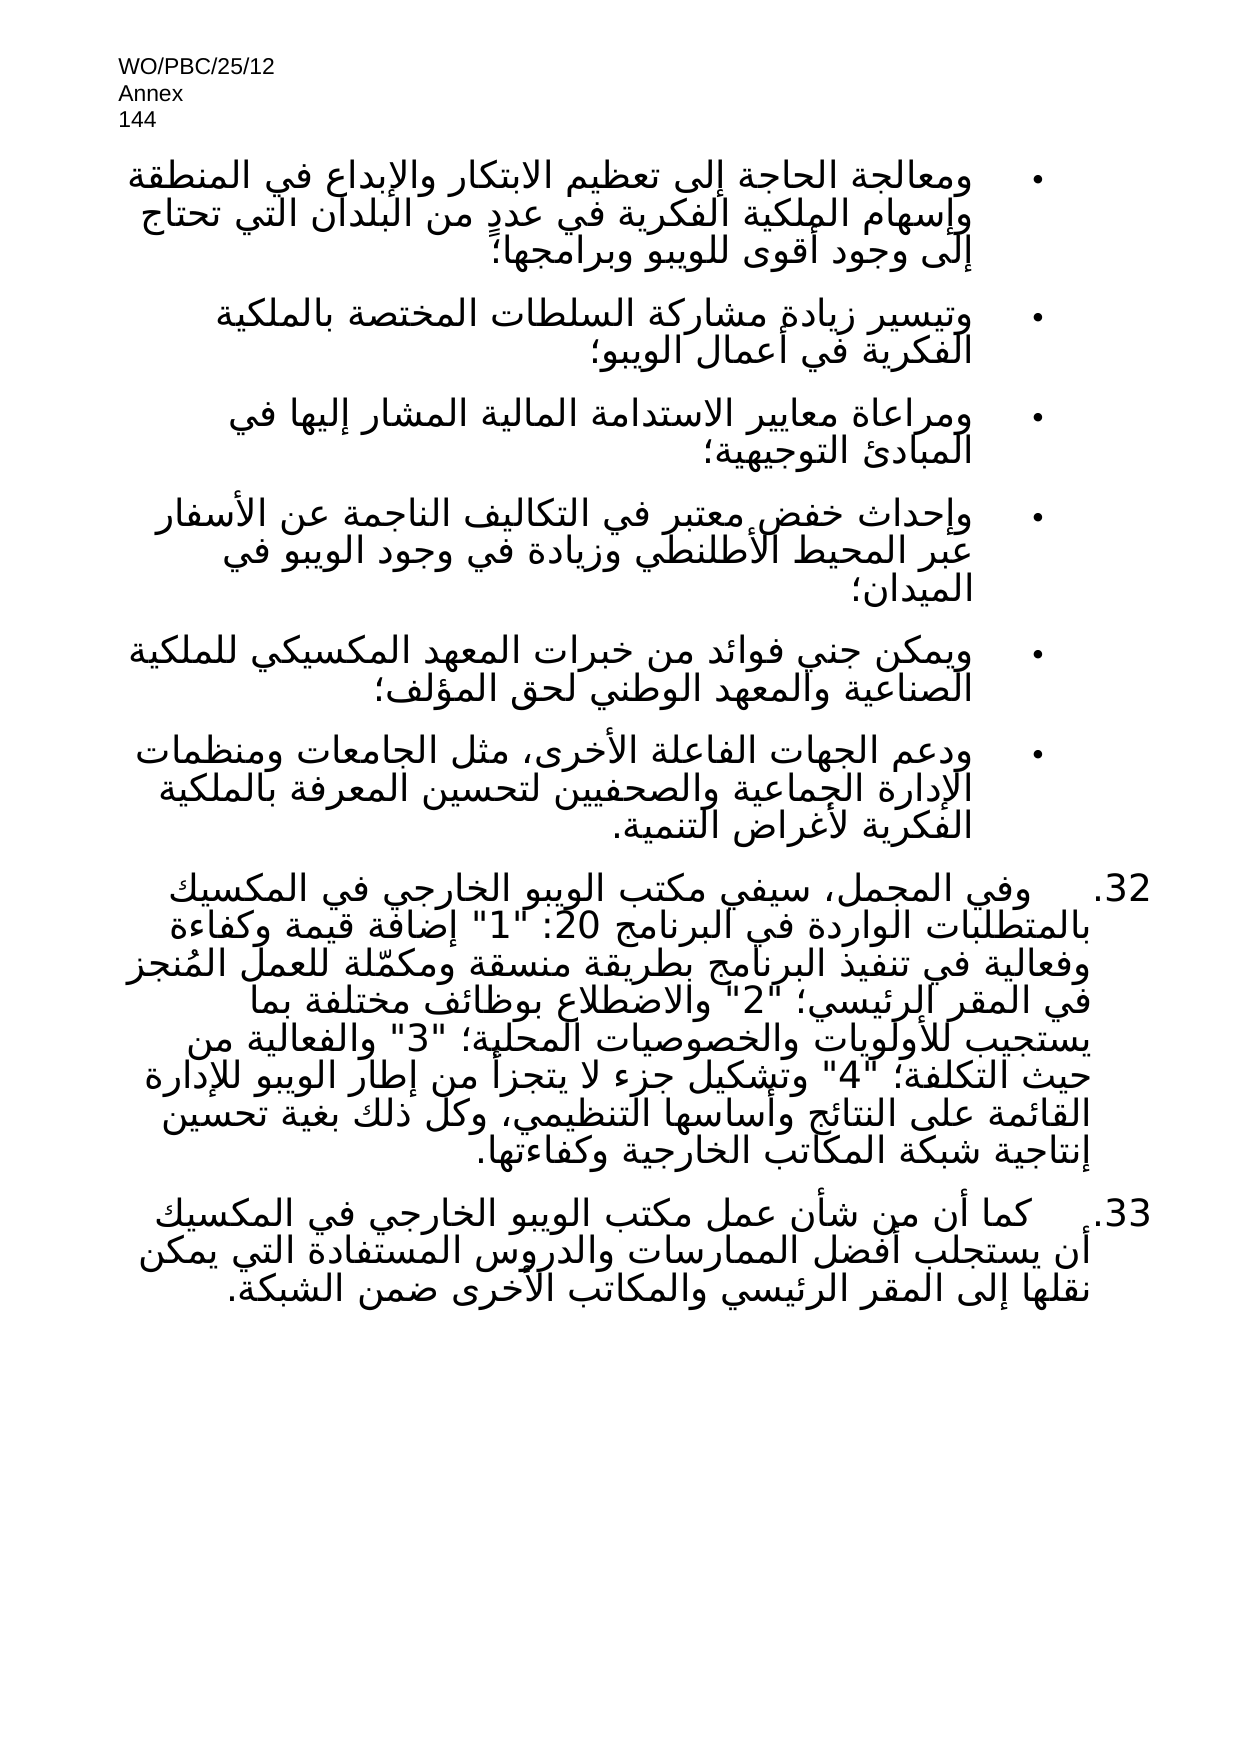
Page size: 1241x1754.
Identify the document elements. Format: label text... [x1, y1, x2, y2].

text كما أن من شأن عمل مكتب الويبو الخارجي في المكسيك أن يستجلب أفضل الممارسات والدروس المستفادة التي يمكن نقلها إلى المقر الرئيسي والمكاتب الأخرى ضمن الشبكة. [118, 1196, 1092, 1308]
list وإحداث خفض معتبر في التكاليف الناجمة عن الأسفار عبر المحيط الأطلنطي وزيادة في وجود الويبو في الميدان؛ [118, 496, 1033, 608]
list ومراعاة معايير الاستدامة المالية المشار إليها في المبادئ التوجيهية؛ [118, 396, 1033, 471]
list ويمكن جني فوائد من خبرات المعهد المكسيكي للملكية الصناعية والمعهد الوطني لحق المؤلف؛ [118, 633, 1033, 708]
list ومعالجة الحاجة إلى تعظيم الابتكار والإبداع في المنطقة وإسهام الملكية الفكرية في عددٍ من البلدان التي تحتاج إلى وجود أقوى للويبو وبرامجها؛ [118, 158, 1033, 271]
text وفي المجمل، سيفي مكتب الويبو الخارجي في المكسيك بالمتطلبات الواردة في البرنامج 20: "1" إضافة قيمة وكفاءة وفعالية في تنفيذ البرنامج بطريقة منسقة ومكمّلة للعمل المُنجز في المقر الرئيسي؛ "2" والاضطلاع بوظائف مختلفة بما يستجيب للأولويات والخصوصيات المحلية؛ "3" والفعالية من حيث التكلفة؛ "4" وتشكيل جزء لا يتجزأ من إطار الويبو للإدارة القائمة على النتائج وأساسها التنظيمي، وكل ذلك بغية تحسين إنتاجية شبكة المكاتب الخارجية وكفاءتها. [118, 871, 1092, 1171]
list وتيسير زيادة مشاركة السلطات المختصة بالملكية الفكرية في أعمال الويبو؛ [118, 296, 1033, 371]
list ودعم الجهات الفاعلة الأخرى، مثل الجامعات ومنظمات الإدارة الجماعية والصحفيين لتحسين المعرفة بالملكية الفكرية لأغراض التنمية. [118, 733, 1033, 846]
